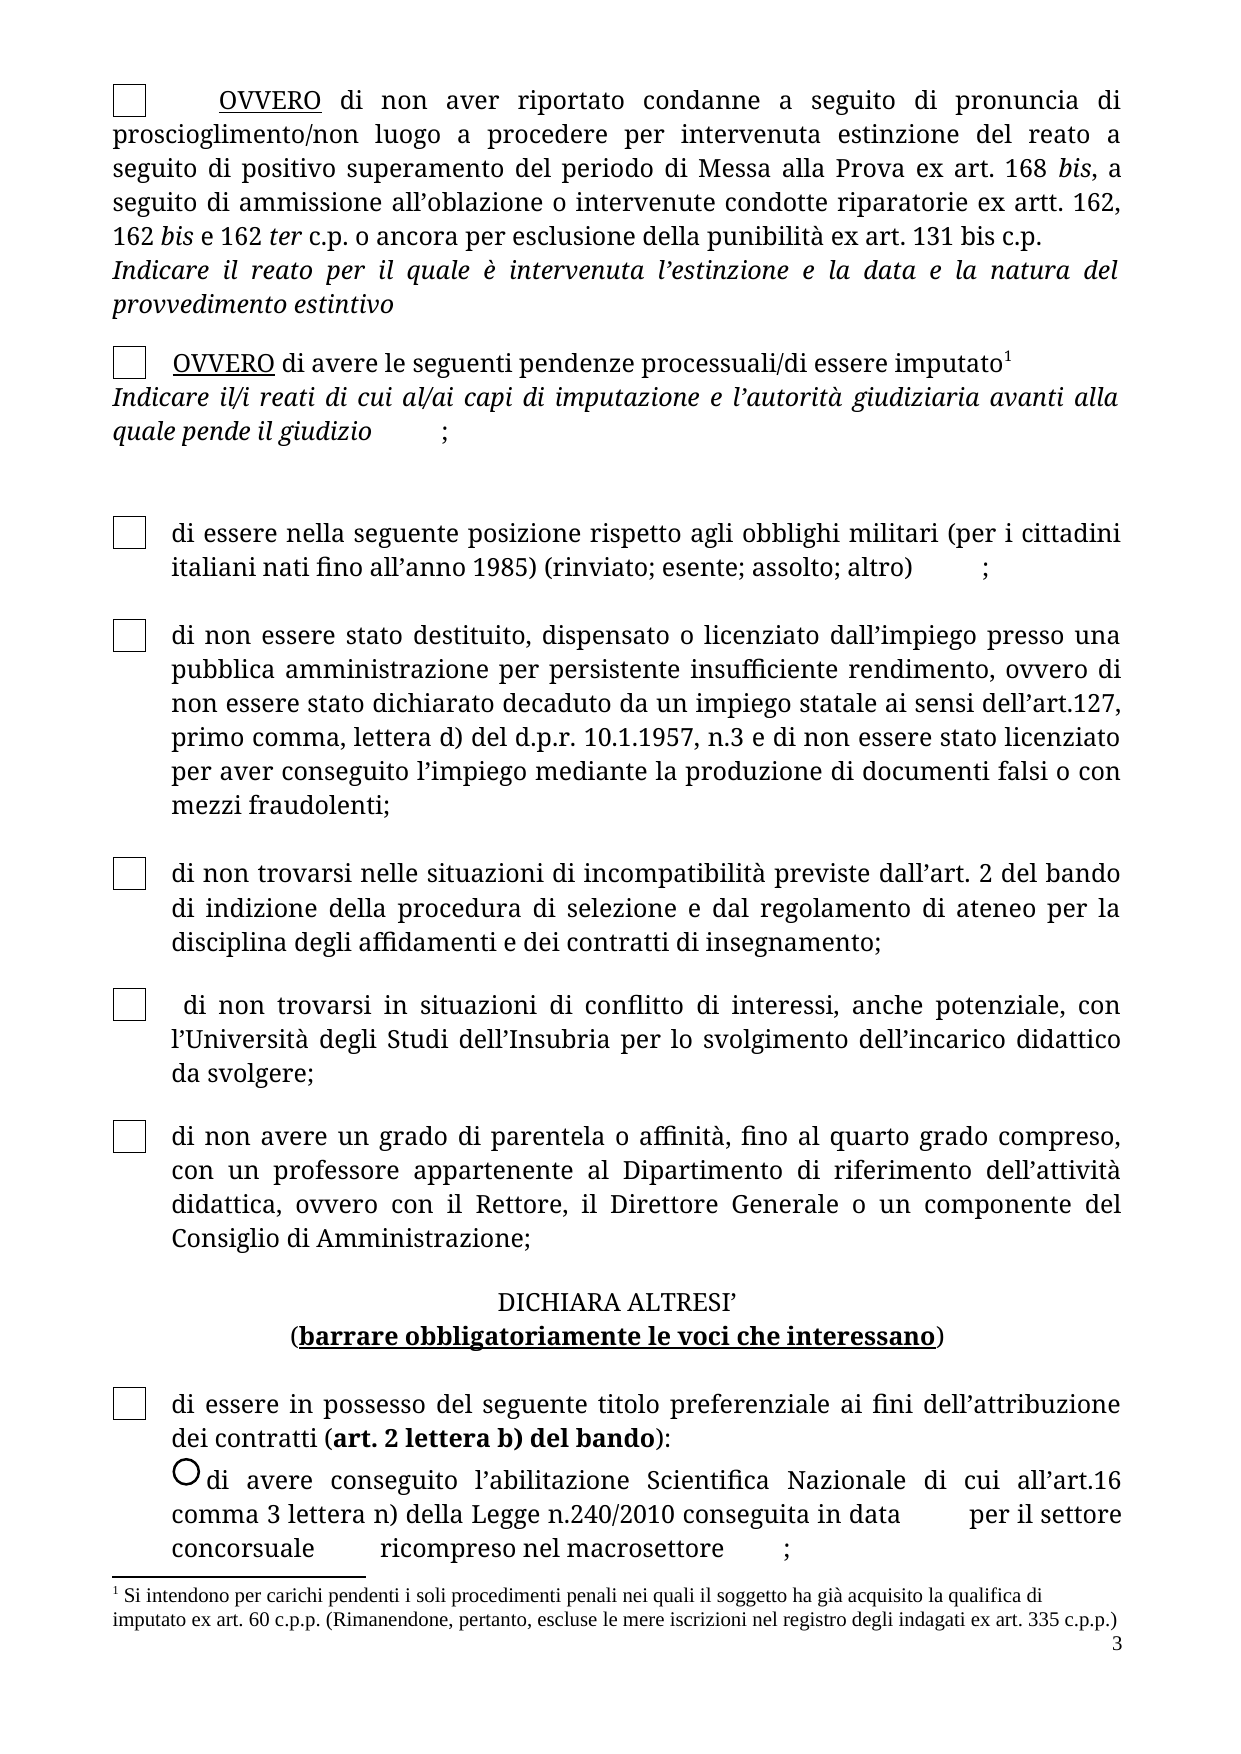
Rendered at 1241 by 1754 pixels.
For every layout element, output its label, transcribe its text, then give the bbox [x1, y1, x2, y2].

text Indicare il/i reati di cui al/ai capi di imputazione e l’autorità giudiziaria avanti alla quale pende il giudizio ; [112, 379, 1122, 447]
text Indicare il reato per il quale è intervenuta l’estinzione e la data e la natura del provvedimento estintivo [112, 253, 1122, 321]
text di non trovarsi nelle situazioni di incompatibilità previste dall’art. 2 del bando di indizione della procedura di selezione e dal regolamento di ateneo per la disciplina degli affidamenti e dei contratti di insegnamento; [112, 856, 1122, 958]
text OVVERO di non aver riportato condanne a seguito di pronuncia di proscioglimento/non luogo a procedere per intervenuta estinzione del reato a seguito di positivo superamento del periodo di Messa alla Prova ex art. 168 bis, a seguito di ammissione all’oblazione o intervenute condotte riparatorie ex artt. 162, 162 bis e 162 ter c.p. o ancora per esclusione della punibilità ex art. 131 bis c.p. [112, 83, 1122, 253]
text DICHIARA ALTRESI’ [112, 1284, 1122, 1318]
text di avere conseguito l’abilitazione Scientifica Nazionale di cui all’art.16 comma 3 lettera n) della Legge n.240/2010 conseguita in data per il settore concorsuale ricompreso nel macrosettore ; [171, 1454, 1122, 1564]
text di non avere un grado di parentela o affinità, fino al quarto grado compreso, con un professore appartenente al Dipartimento di riferimento dell’attività didattica, ovvero con il Rettore, il Direttore Generale o un componente del Consiglio di Amministrazione; [112, 1119, 1122, 1255]
text di essere in possesso del seguente titolo preferenziale ai fini dell’attribuzione dei contratti (art. 2 lettera b) del bando): [112, 1386, 1122, 1454]
text (barrare obbligatoriamente le voci che interessano) [112, 1318, 1122, 1352]
text di essere nella seguente posizione rispetto agli obblighi militari (per i cittadini italiani nati fino all’anno 1985) (rinviato; esente; assolto; altro) ; [112, 516, 1122, 584]
text di non essere stato destituito, dispensato o licenziato dall’impiego presso una pubblica amministrazione per persistente insufficiente rendimento, ovvero di non essere stato dichiarato decaduto da un impiego statale ai sensi dell’art.127, primo comma, lettera d) del d.p.r. 10.1.1957, n.3 e di non essere stato licenziato per aver conseguito l’impiego mediante la produzione di documenti falsi o con mezzi fraudolenti; [112, 618, 1122, 822]
text di non trovarsi in situazioni di conflitto di interessi, anche potenziale, con l’Università degli Studi dell’Insubria per lo svolgimento dell’incarico didattico da svolgere; [112, 987, 1122, 1090]
text OVVERO di avere le seguenti pendenze processuali/di essere imputato [112, 345, 1122, 379]
